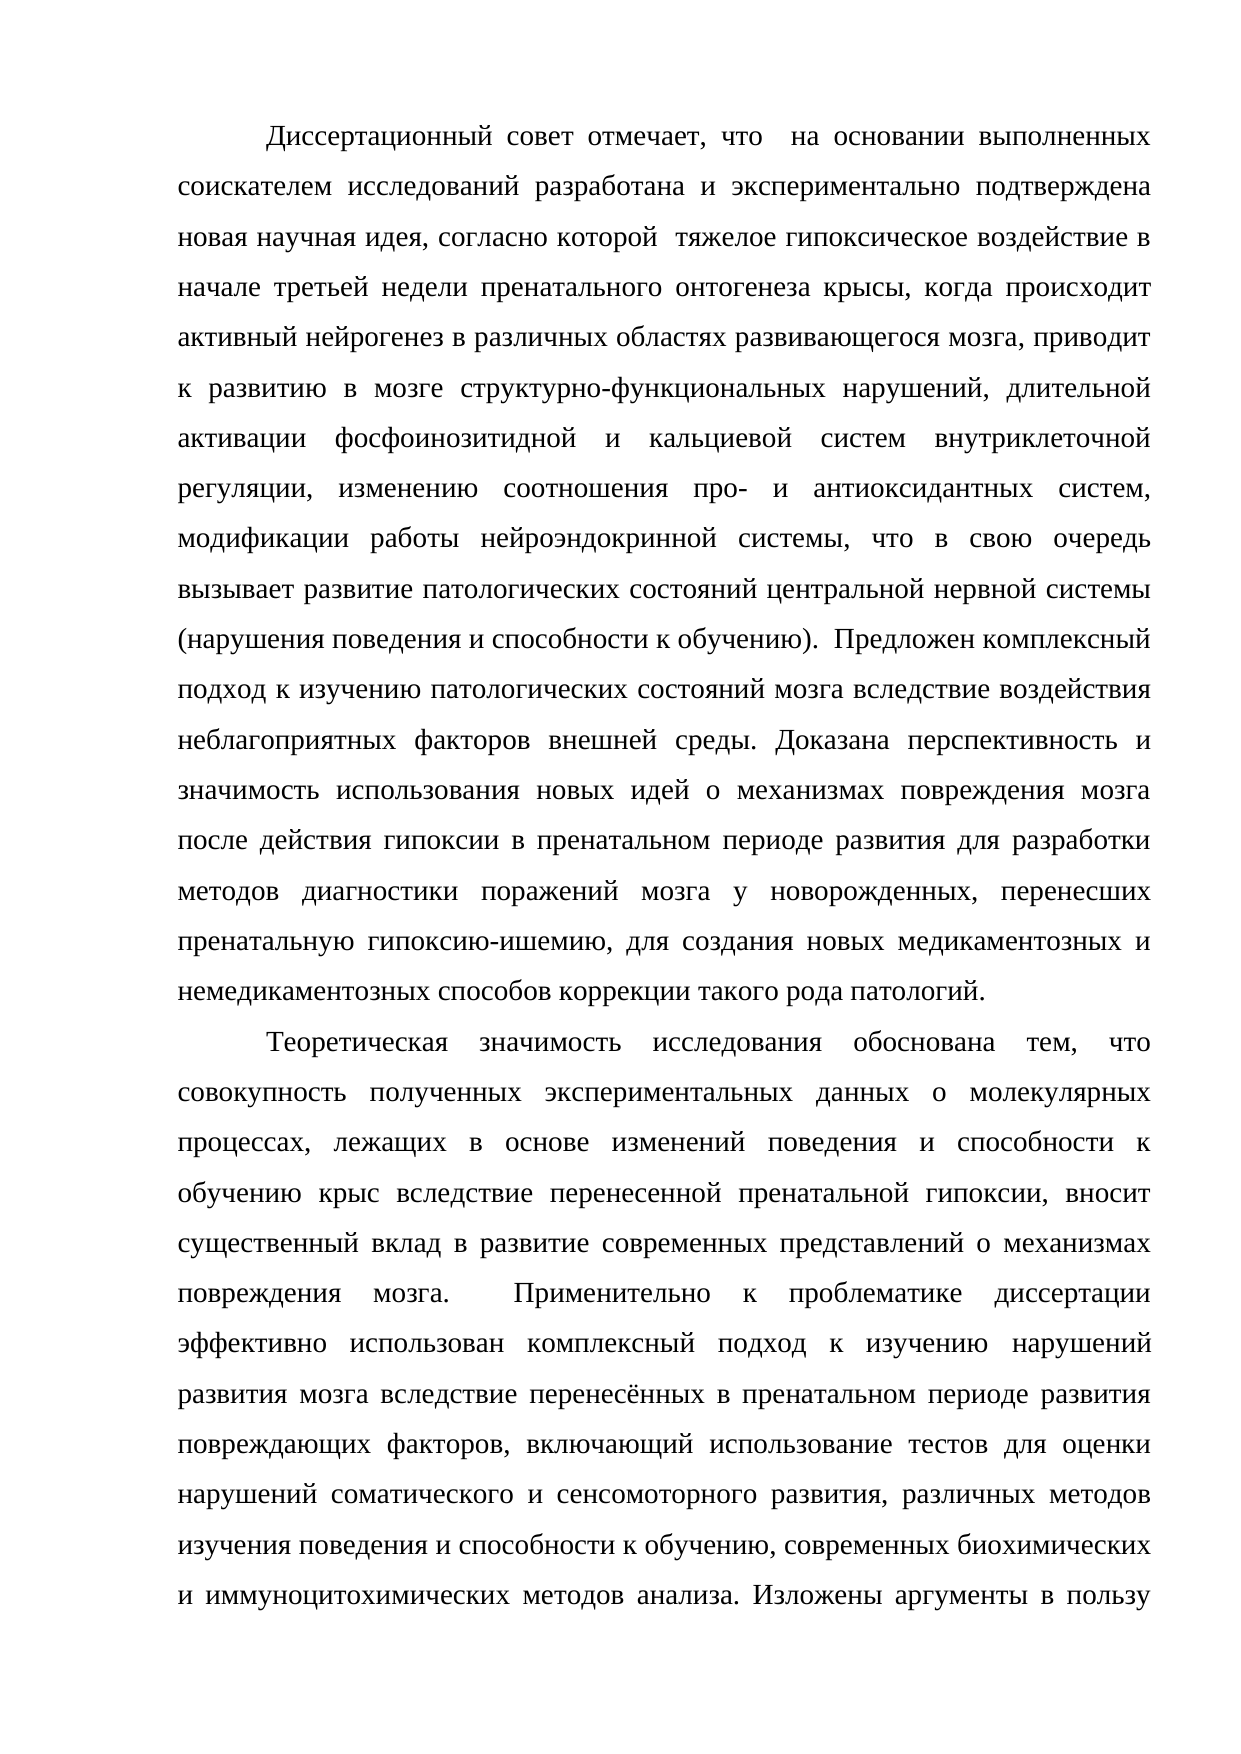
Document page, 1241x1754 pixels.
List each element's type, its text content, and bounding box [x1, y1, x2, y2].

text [177, 1024, 1152, 1611]
text Диссертационный совет отмечает, что на основании выполненных соискателем исследований разработана и экспериментально подтверждена новая научная идея, согласно которой тяжелое гипоксическое воздействие в начале третьей недели пренатального онтогенеза крысы, когда происходит активный нейрогенез в различных областях развивающегося мозга, приводит к развитию в мозге структурно-функциональных нарушений, длительной активации фосфоинозитидной и кальциевой систем внутриклеточной регуляции, изменению соотношения про- и антиоксидантных систем, модификации работы нейроэндокринной системы, что в свою очередь вызывает развитие патологических состояний центральной нервной системы (нарушения поведения и способности к обучению). Предложен комплексный подход к изучению патологических состояний мозга вследствие воздействия неблагоприятных факторов внешней среды. Доказана перспективность и значимость использования новых идей о механизмах повреждения мозга после действия гипоксии в пренатальном периоде развития для разработки методов диагностики поражений мозга у новорожденных, перенесших пренатальную гипоксию-ишемию, для создания новых медикаментозных и немедикаментозных способов коррекции такого рода патологий. [177, 118, 1152, 1007]
